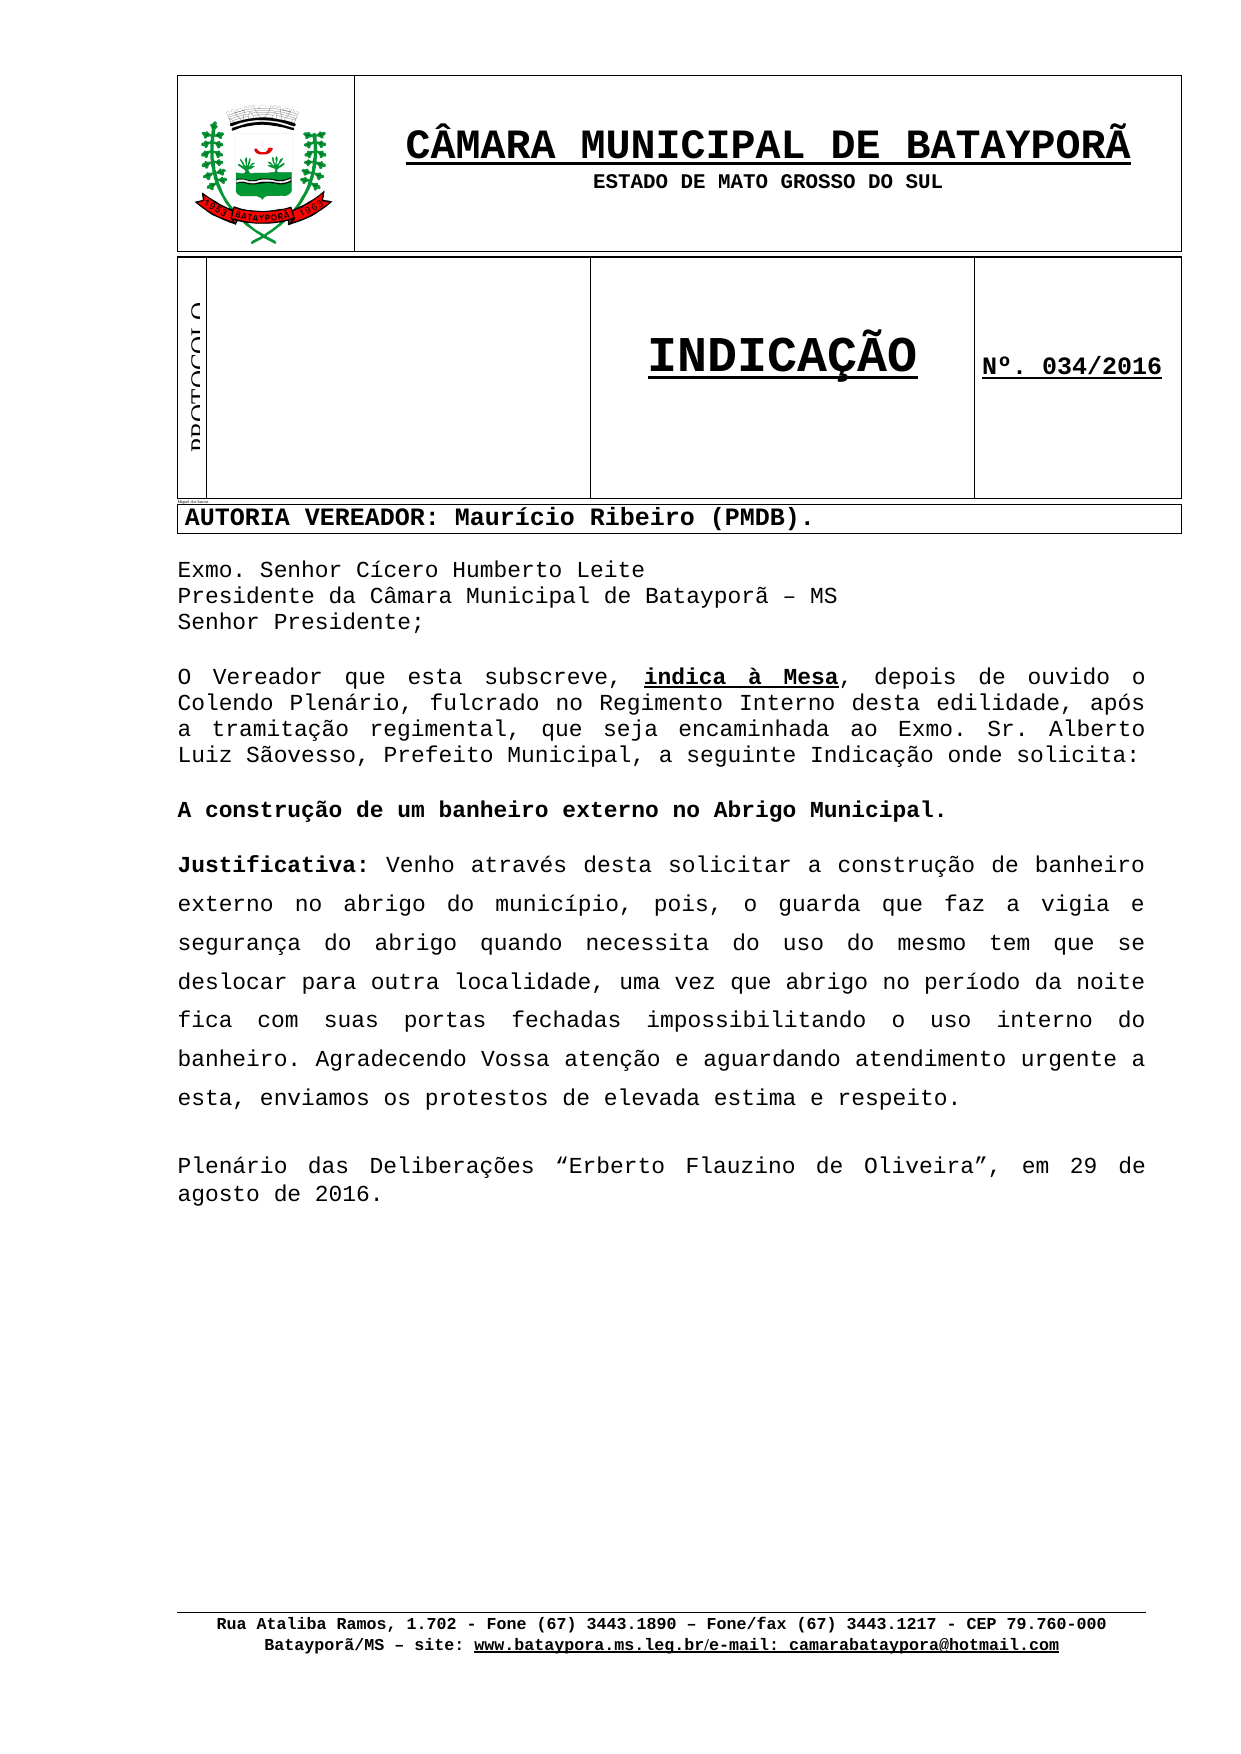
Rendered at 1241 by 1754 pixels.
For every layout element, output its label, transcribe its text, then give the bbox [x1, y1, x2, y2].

text Exmo. Senhor Cícero Humberto Leite [177, 558, 1146, 584]
text Plenário das Deliberações “Erberto Flauzino de Oliveira”, em 29 de agosto de 2016. [177, 1154, 1146, 1209]
text Justificativa: Venho através desta solicitar a construção de banheiro externo no abrigo do município, pois, o guarda que faz a vigia e segurança do abrigo quando necessita do uso do mesmo tem que se deslocar para outra localidade, uma vez que abrigo no período da noite fica com suas portas fechadas impossibilitando o uso interno do banheiro. Agradecendo Vossa atenção e aguardando atendimento urgente a esta, enviamos os protestos de elevada estima e respeito. [177, 853, 1146, 1112]
subtitle Senhor Presidente; [177, 610, 1146, 636]
text Presidente da Câmara Municipal de Batayporã – MS [177, 584, 1146, 610]
text A construção de um banheiro externo no Abrigo Municipal. [177, 798, 1146, 824]
text O Vereador que esta subscreve, indica à Mesa, depois de ouvido o Colendo Plenário, fulcrado no Regimento Interno desta edilidade, após a tramitação regimental, que seja encaminhada ao Exmo. Sr. Alberto Luiz Sãovesso, Prefeito Municipal, a seguinte Indicação onde solicita: [177, 665, 1146, 769]
